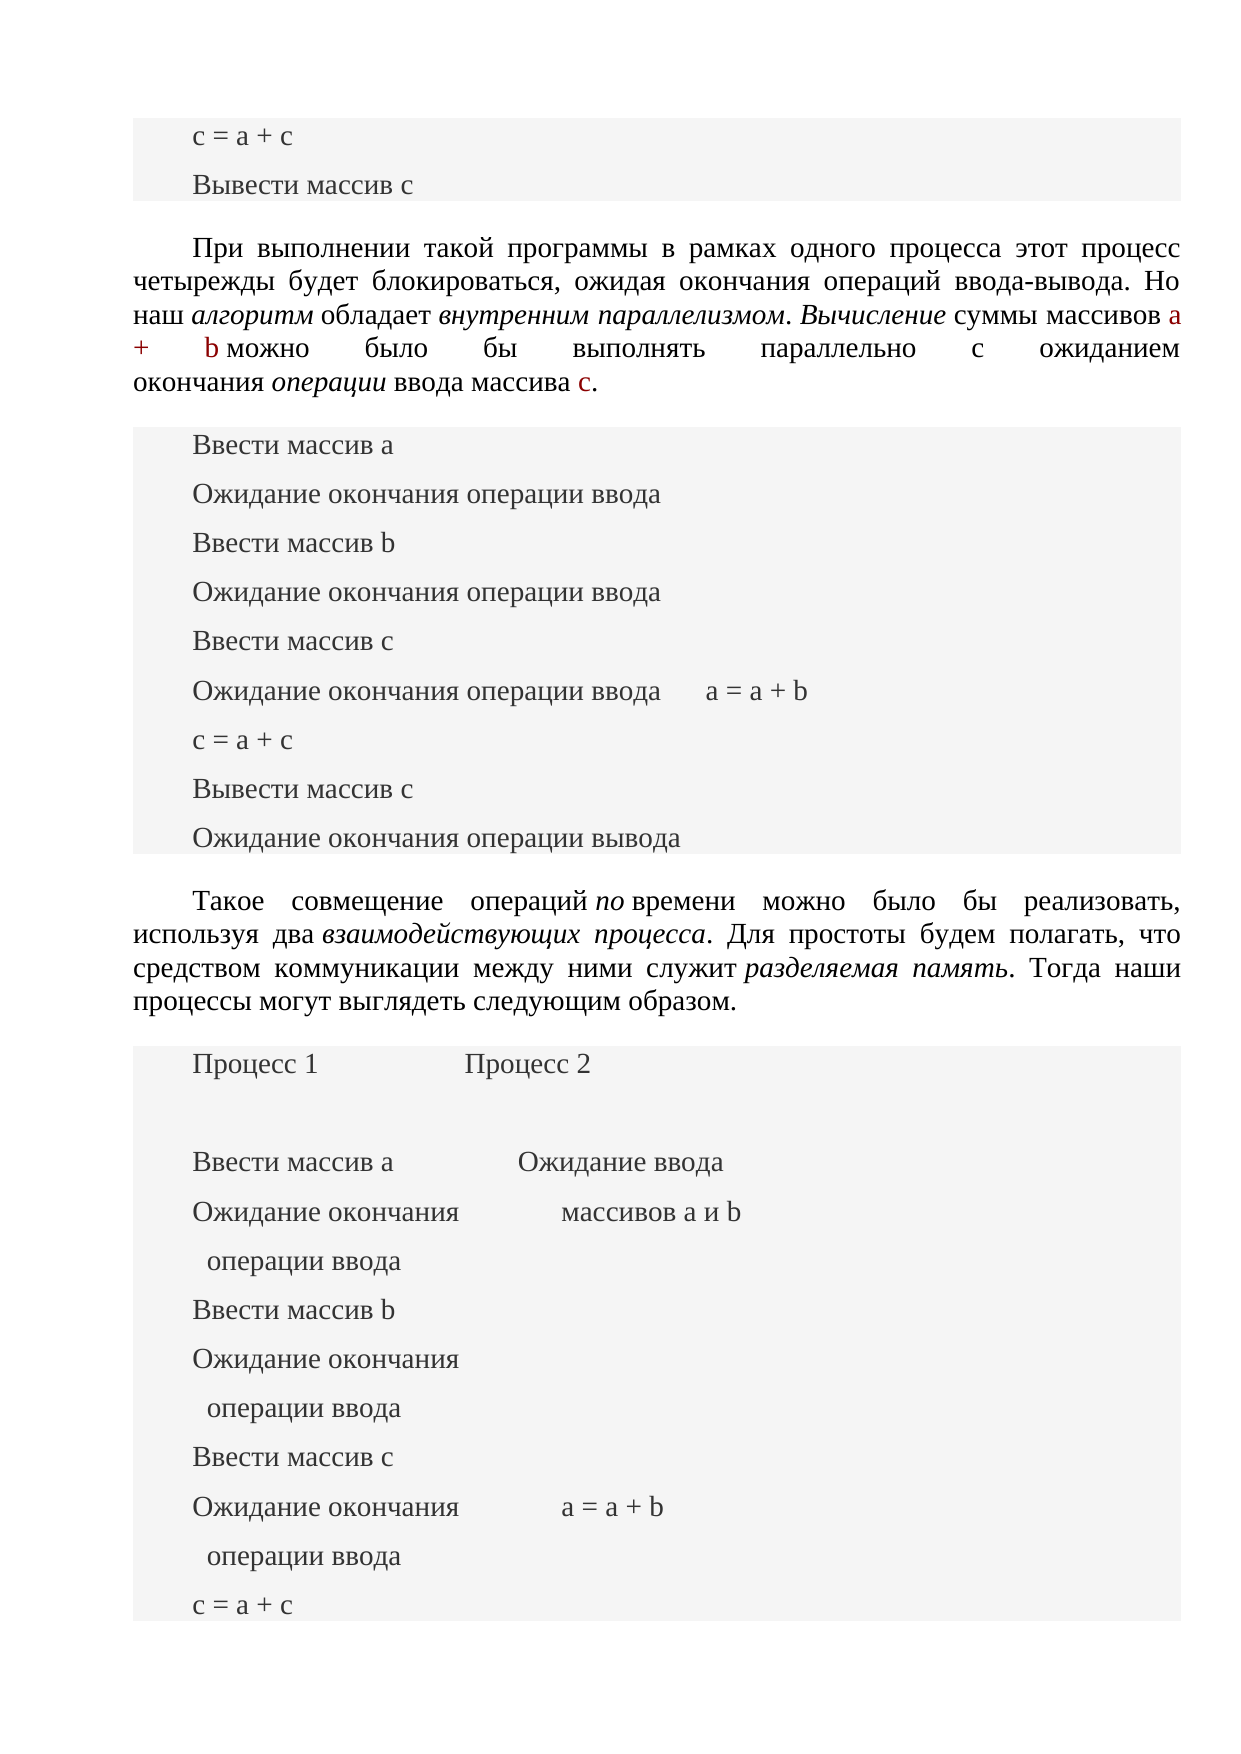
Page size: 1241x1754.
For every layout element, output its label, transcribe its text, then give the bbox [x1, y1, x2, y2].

text c = a + c [133, 1587, 1181, 1621]
text Ввести массив a Ожидание ввода [133, 1144, 1181, 1178]
text Ожидание окончания операции вывода [133, 820, 1181, 854]
text Процесс 1 Процесс 2 [133, 1046, 1181, 1080]
text Ожидание окончания операции ввода a = a + b [133, 673, 1181, 706]
text Такое совмещение операций по времени можно было бы реализовать, используя два взаимодействующих процесса. Для простоты будем полагать, что средством коммуникации между ними служит разделяемая память. Тогда наши процессы могут выглядеть следующим образом. [133, 883, 1181, 1017]
text Ожидание окончания [133, 1341, 1181, 1375]
text операции ввода [133, 1390, 1181, 1424]
text Ожидание окончания операции ввода [133, 476, 1181, 509]
text Вывести массив с [133, 771, 1181, 804]
text Ожидание окончания a = a + b [133, 1489, 1181, 1522]
text Ввести массив a [133, 427, 1181, 460]
text операции ввода [133, 1243, 1181, 1276]
text При выполнении такой программы в рамках одного процесса этот процесс четырежды будет блокироваться, ожидая окончания операций ввода-вывода. Но наш алгоритм обладает внутренним параллелизмом. Вычисление суммы массивов a + b можно было бы выполнять параллельно с ожиданием окончания операции ввода массива c. [133, 230, 1181, 398]
text операции ввода [133, 1538, 1181, 1571]
text c = a + c [133, 118, 1181, 152]
text Ввести массив с [133, 623, 1181, 657]
text Вывести массив c [133, 167, 1181, 201]
text Ввести массив b [133, 1292, 1181, 1326]
text c = a + c [133, 722, 1181, 755]
text Ожидание окончания операции ввода [133, 574, 1181, 608]
text Ввести массив с [133, 1439, 1181, 1473]
text Ввести массив b [133, 525, 1181, 559]
text Ожидание окончания массивов a и b [133, 1194, 1181, 1227]
